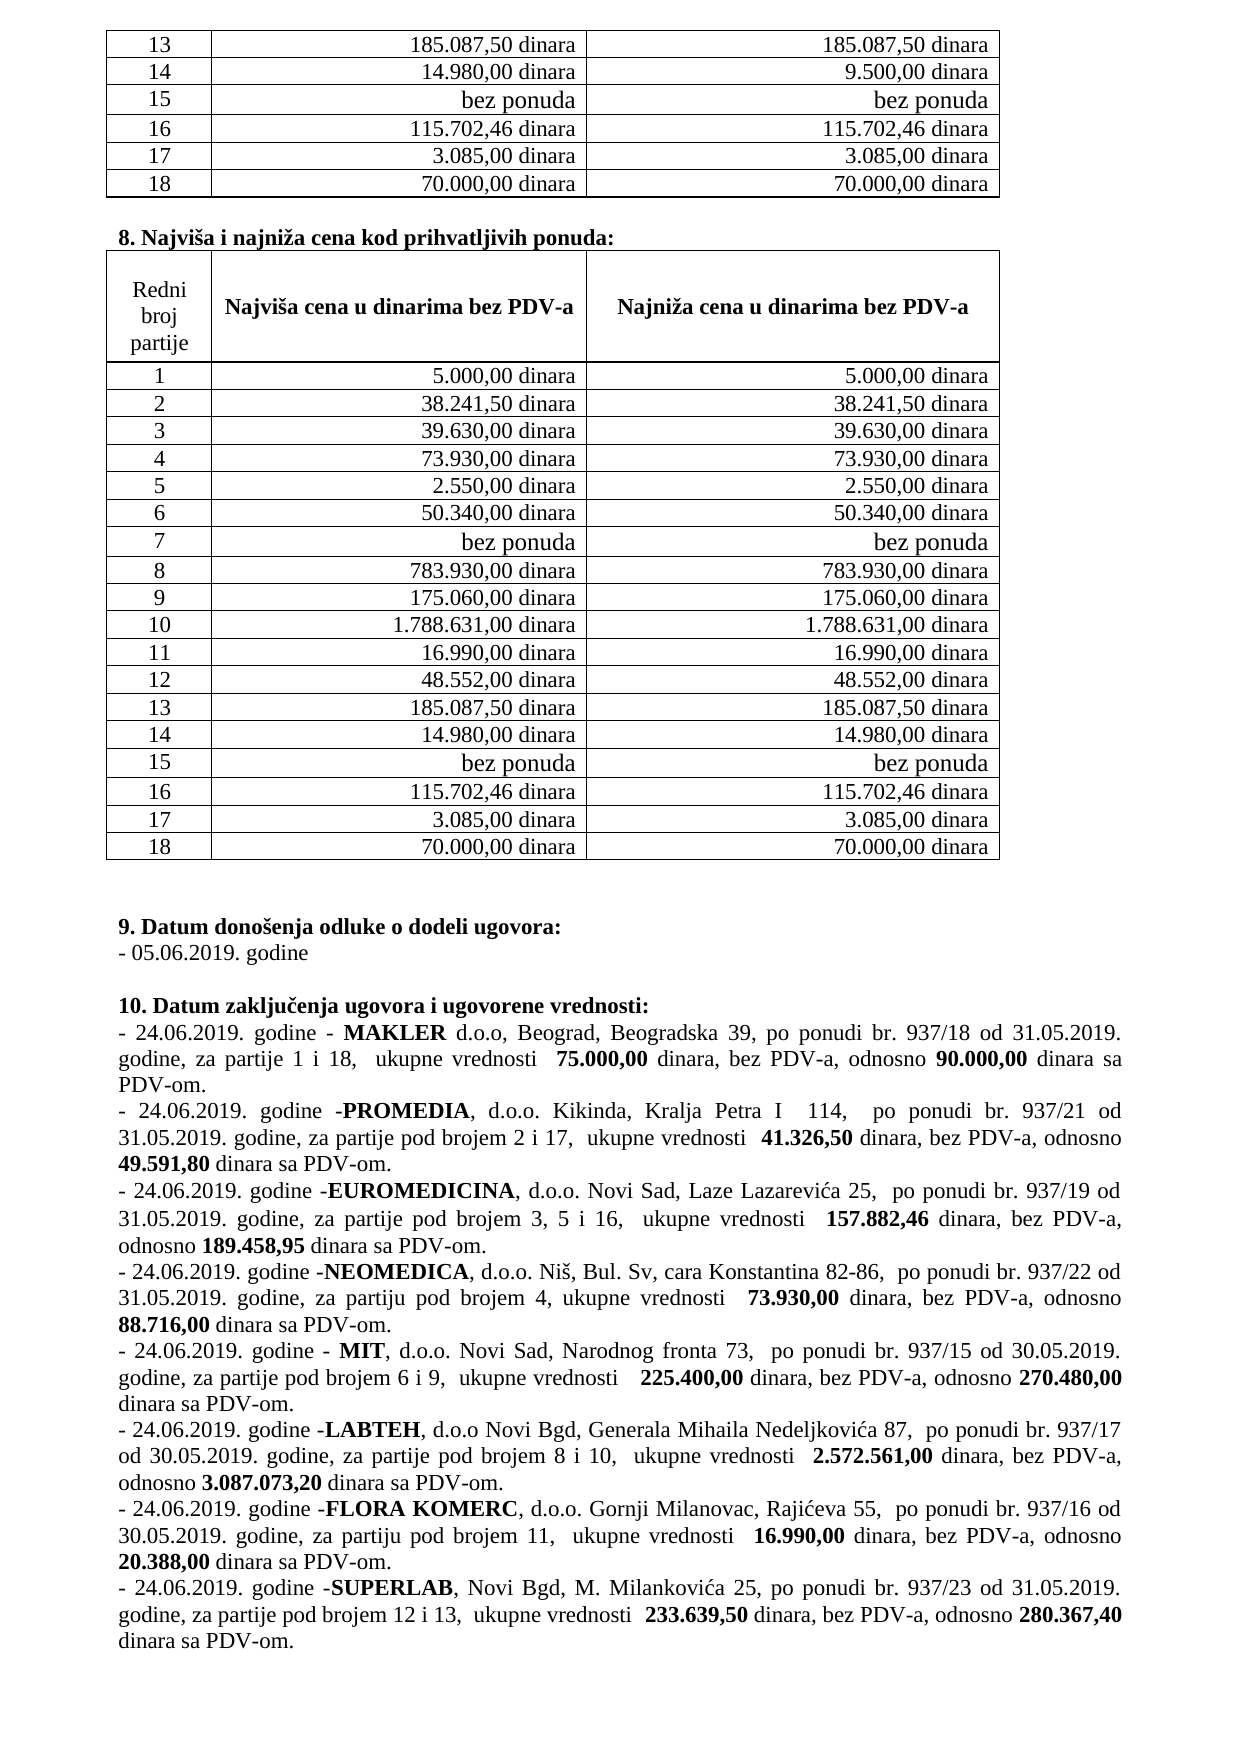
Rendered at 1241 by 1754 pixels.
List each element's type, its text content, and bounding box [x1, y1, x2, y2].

table_cell 5 [107, 472, 211, 498]
table_cell 15 [107, 85, 211, 114]
table_cell 1.788.631,00 dinara [212, 611, 586, 638]
table_cell 38.241,50 dinara [212, 390, 586, 416]
table_cell 17 [107, 143, 211, 169]
table_cell 9.500,00 dinara [587, 58, 999, 84]
table_cell bez ponuda [212, 85, 586, 114]
table_cell 2 [107, 390, 211, 416]
text - 24.06.2019. godine -PROMEDIA, d.o.o. Kikinda, Kralja Petra I 114, po ponudi br. 937/21 od 31.05.2019. godine, za partije pod brojem 2 i 17, ukupne vrednosti 41.326,50 dinara, bez PDV-a, odnosno 49.591,80 dinara sa PDV-om. [118, 1098, 1122, 1177]
table_cell 10 [107, 611, 211, 638]
table_cell 175.060,00 dinara [587, 584, 999, 610]
table_cell 70.000,00 dinara [212, 170, 586, 196]
table_cell 14 [107, 58, 211, 84]
table_cell 185.087,50 dinara [212, 694, 586, 720]
table_cell 39.630,00 dinara [212, 417, 586, 444]
table_cell 185.087,50 dinara [587, 31, 999, 57]
text 10. Datum zaključenja ugovora i ugovorene vrednosti: [118, 992, 1122, 1018]
table_cell 38.241,50 dinara [587, 390, 999, 416]
table_cell 50.340,00 dinara [212, 500, 586, 526]
text - 24.06.2019. godine - MIT, d.o.o. Novi Sad, Narodnog fronta 73, po ponudi br. 937/15 od 30.05.2019. godine, za partije pod brojem 6 i 9, ukupne vrednosti 225.400,00 dinara, bez PDV-a, odnosno 270.480,00 dinara sa PDV-om. [118, 1337, 1122, 1416]
table_cell bez ponuda [587, 749, 999, 777]
table_cell 185.087,50 dinara [587, 694, 999, 720]
table_cell 73.930,00 dinara [587, 445, 999, 471]
table_cell 3.085,00 dinara [587, 806, 999, 832]
table_cell 70.000,00 dinara [587, 833, 999, 859]
text - 24.06.2019. godine -SUPERLAB, Novi Bgd, M. Milankovića 25, po ponudi br. 937/23 od 31.05.2019. godine, za partije pod brojem 12 i 13, ukupne vrednosti 233.639,50 dinara, bez PDV-a, odnosno 280.367,40 dinara sa PDV-om. [118, 1574, 1122, 1653]
table_cell 783.930,00 dinara [212, 557, 586, 583]
table_cell 14 [107, 721, 211, 747]
text - 24.06.2019. godine - MAKLER d.o.o, Beograd, Beogradska 39, po ponudi br. 937/18 od 31.05.2019. godine, za partije 1 i 18, ukupne vrednosti 75.000,00 dinara, bez PDV-a, odnosno 90.000,00 dinara sa PDV-om. [118, 1018, 1122, 1098]
text - 24.06.2019. godine -LABTEH, d.o.o Novi Bgd, Generala Mihaila Nedeljkovića 87, po ponudi br. 937/17 od 30.05.2019. godine, za partije pod brojem 8 i 10, ukupne vrednosti 2.572.561,00 dinara, bez PDV-a, odnosno 3.087.073,20 dinara sa PDV-om. [118, 1416, 1122, 1495]
table_cell 115.702,46 dinara [212, 115, 586, 142]
table_cell 18 [107, 833, 211, 859]
table_cell 5.000,00 dinara [587, 363, 999, 389]
table_cell 16.990,00 dinara [587, 639, 999, 665]
table_cell 185.087,50 dinara [212, 31, 586, 57]
table_cell 18 [107, 170, 211, 196]
table_cell 115.702,46 dinara [212, 778, 586, 804]
table_cell 2.550,00 dinara [212, 472, 586, 498]
table_cell 4 [107, 445, 211, 471]
text - 05.06.2019. godine [118, 939, 1122, 966]
table_cell 175.060,00 dinara [212, 584, 586, 610]
table_cell 16.990,00 dinara [212, 639, 586, 665]
table_cell 3.085,00 dinara [212, 806, 586, 832]
table_header Najviša cena u dinarima bez PDV-a [212, 251, 586, 361]
table_cell bez ponuda [212, 749, 586, 777]
table_cell 783.930,00 dinara [587, 557, 999, 583]
table_cell 2.550,00 dinara [587, 472, 999, 498]
table_cell 9 [107, 584, 211, 610]
text - 24.06.2019. godine -FLORA KOMERC, d.o.o. Gornji Milanovac, Rajićeva 55, po ponudi br. 937/16 od 30.05.2019. godine, za partiju pod brojem 11, ukupne vrednosti 16.990,00 dinara, bez PDV-a, odnosno 20.388,00 dinara sa PDV-om. [118, 1495, 1122, 1574]
table_cell 13 [107, 31, 211, 57]
table_cell 15 [107, 749, 211, 777]
table_cell bez ponuda [587, 527, 999, 556]
table_cell 1 [107, 363, 211, 389]
table_cell 48.552,00 dinara [212, 666, 586, 693]
table_cell 11 [107, 639, 211, 665]
table_header Najniža cena u dinarima bez PDV-a [587, 251, 999, 361]
text 9. Datum donošenja odluke o dodeli ugovora: [118, 913, 1122, 939]
table_cell 50.340,00 dinara [587, 500, 999, 526]
table_cell 73.930,00 dinara [212, 445, 586, 471]
table_cell 3 [107, 417, 211, 444]
table_cell 7 [107, 527, 211, 556]
table_cell 3.085,00 dinara [212, 143, 586, 169]
table_cell bez ponuda [587, 85, 999, 114]
table_cell 115.702,46 dinara [587, 778, 999, 804]
table_cell 12 [107, 666, 211, 693]
text - 24.06.2019. godine -NEOMEDICA, d.o.o. Niš, Bul. Sv, cara Konstantina 82-86, po ponudi br. 937/22 od 31.05.2019. godine, za partiju pod brojem 4, ukupne vrednosti 73.930,00 dinara, bez PDV-a, odnosno 88.716,00 dinara sa PDV-om. [118, 1258, 1122, 1337]
table_cell 48.552,00 dinara [587, 666, 999, 693]
table_cell 16 [107, 778, 211, 804]
table_cell 14.980,00 dinara [212, 58, 586, 84]
table_cell 70.000,00 dinara [212, 833, 586, 859]
table_cell 115.702,46 dinara [587, 115, 999, 142]
table_header Redni broj partije [107, 251, 211, 361]
table_cell 1.788.631,00 dinara [587, 611, 999, 638]
table_cell 14.980,00 dinara [212, 721, 586, 747]
table_cell 5.000,00 dinara [212, 363, 586, 389]
table_cell 39.630,00 dinara [587, 417, 999, 444]
text 8. Najviša i najniža cena kod prihvatljivih ponuda: [118, 224, 1122, 250]
table_cell 16 [107, 115, 211, 142]
table_cell bez ponuda [212, 527, 586, 556]
table_cell 8 [107, 557, 211, 583]
table_cell 70.000,00 dinara [587, 170, 999, 196]
table_cell 17 [107, 806, 211, 832]
table_cell 14.980,00 dinara [587, 721, 999, 747]
text - 24.06.2019. godine -EUROMEDICINA, d.o.o. Novi Sad, Laze Lazarevića 25, po ponudi br. 937/19 od 31.05.2019. godine, za partije pod brojem 3, 5 i 16, ukupne vrednosti 157.882,46 dinara, bez PDV-a, odnosno 189.458,95 dinara sa PDV-om. [118, 1177, 1122, 1258]
table_cell 13 [107, 694, 211, 720]
table_cell 6 [107, 500, 211, 526]
table_cell 3.085,00 dinara [587, 143, 999, 169]
